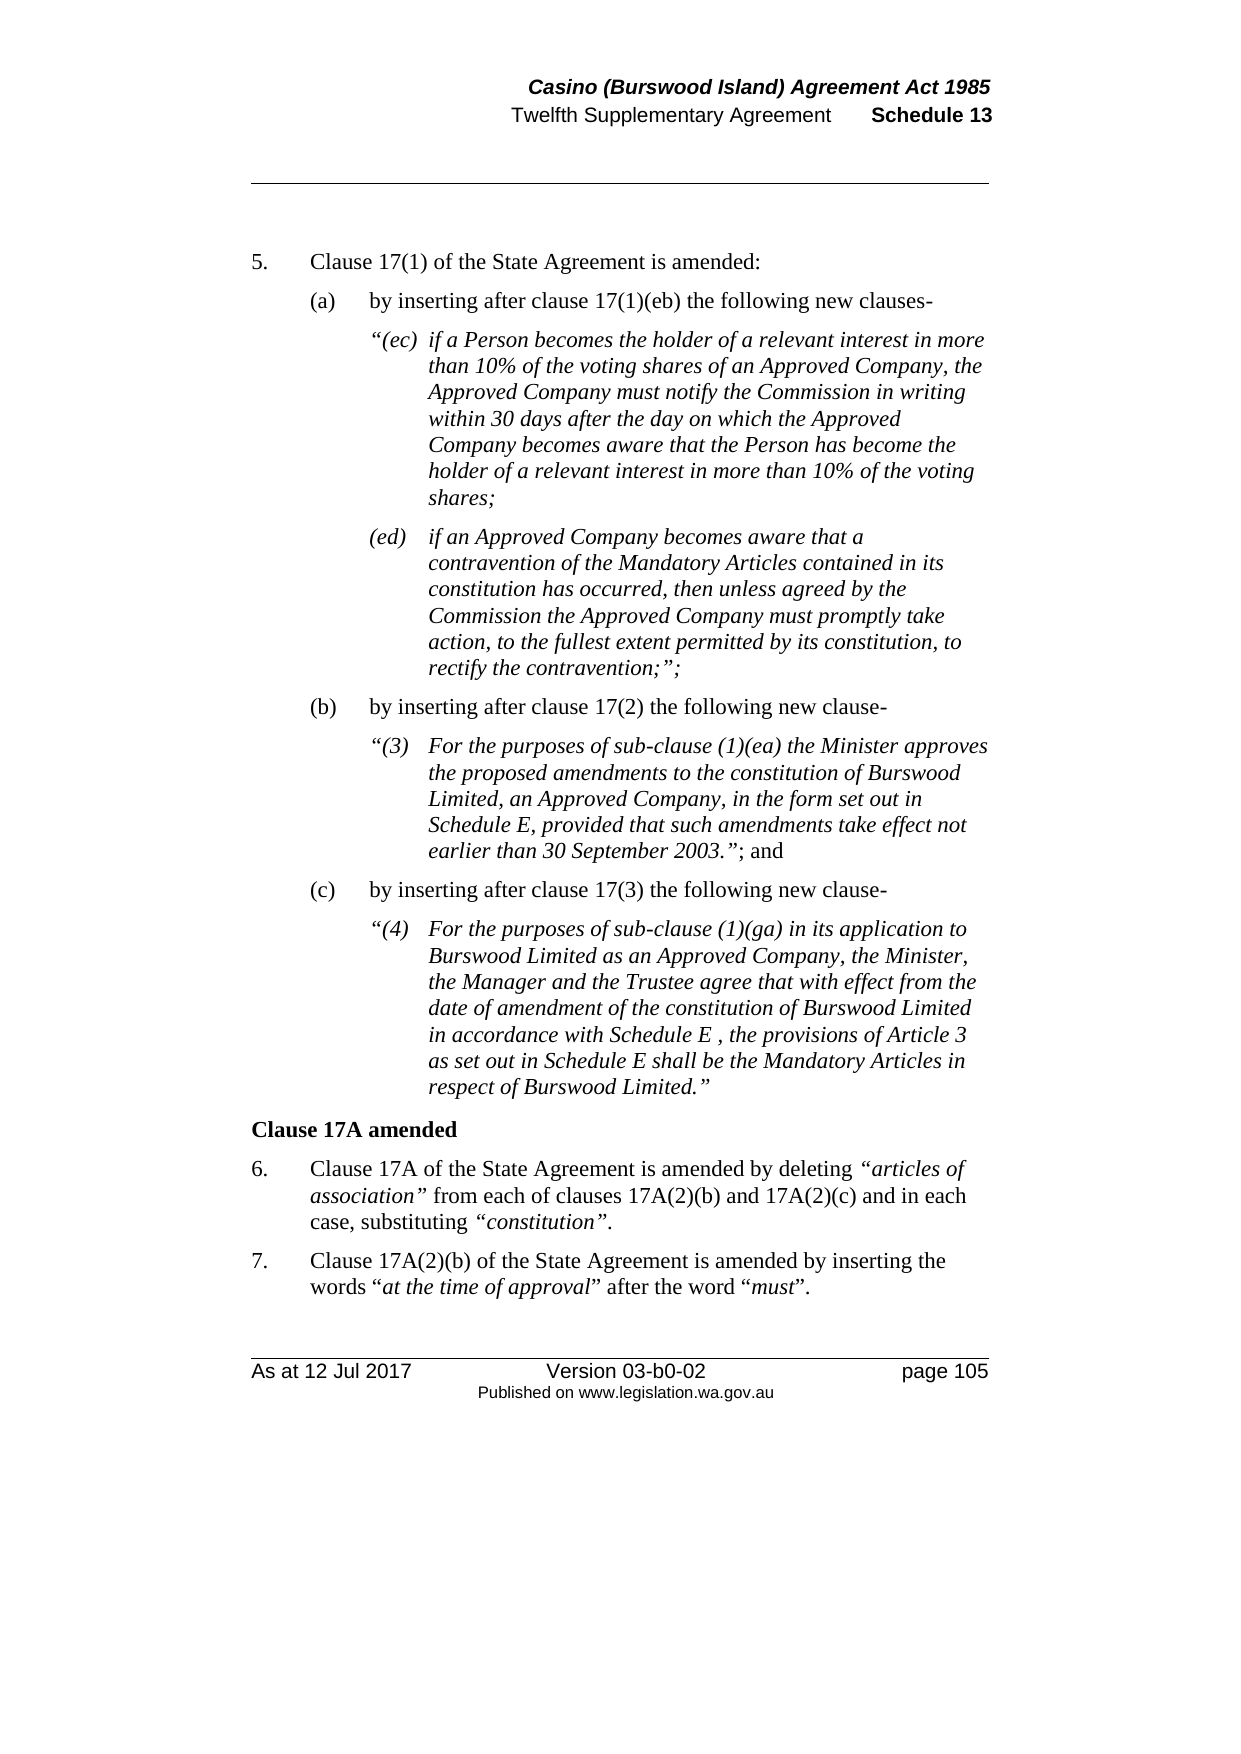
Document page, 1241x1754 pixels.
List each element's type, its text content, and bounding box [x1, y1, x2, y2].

text (a) by inserting after clause 17(1)(eb) the following new clauses- [251, 287, 989, 313]
text (ed) if an Approved Company becomes aware that a contravention of the Mandatory Articles contained in its constitution has occurred, then unless agreed by the Commission the Approved Company must promptly take action, to the fullest extent permitted by its constitution, to rectify the contravention;”; [251, 523, 989, 681]
text “(ec) if a Person becomes the holder of a relevant interest in more than 10% of the voting shares of an Approved Company, the Approved Company must notify the Commission in writing within 30 days after the day on which the Approved Company becomes aware that the Person has become the holder of a relevant interest in more than 10% of the voting shares; [251, 326, 989, 510]
text 6. Clause 17A of the State Agreement is amended by deleting “articles of association” from each of clauses 17A(2)(b) and 17A(2)(c) and in each case, substituting “constitution”. [251, 1155, 989, 1234]
text Clause 17A amended [251, 1116, 989, 1143]
text 7. Clause 17A(2)(b) of the State Agreement is amended by inserting the words “at the time of approval” after the word “must”. [251, 1247, 989, 1299]
text (b) by inserting after clause 17(2) the following new clause- [251, 693, 989, 720]
text “(3) For the purposes of sub-clause (1)(ea) the Minister approves the proposed amendments to the constitution of Burswood Limited, an Approved Company, in the form set out in Schedule E, provided that such amendments take effect not earlier than 30 September 2003.”; and [251, 732, 989, 864]
text (c) by inserting after clause 17(3) the following new clause- [251, 876, 989, 903]
text “(4) For the purposes of sub-clause (1)(ga) in its application to Burswood Limited as an Approved Company, the Minister, the Manager and the Trustee agree that with effect from the date of amendment of the constitution of Burswood Limited in accordance with Schedule E , the provisions of Article 3 as set out in Schedule E shall be the Mandatory Articles in respect of Burswood Limited.” [251, 915, 989, 1100]
text 5. Clause 17(1) of the State Agreement is amended: [251, 248, 989, 274]
